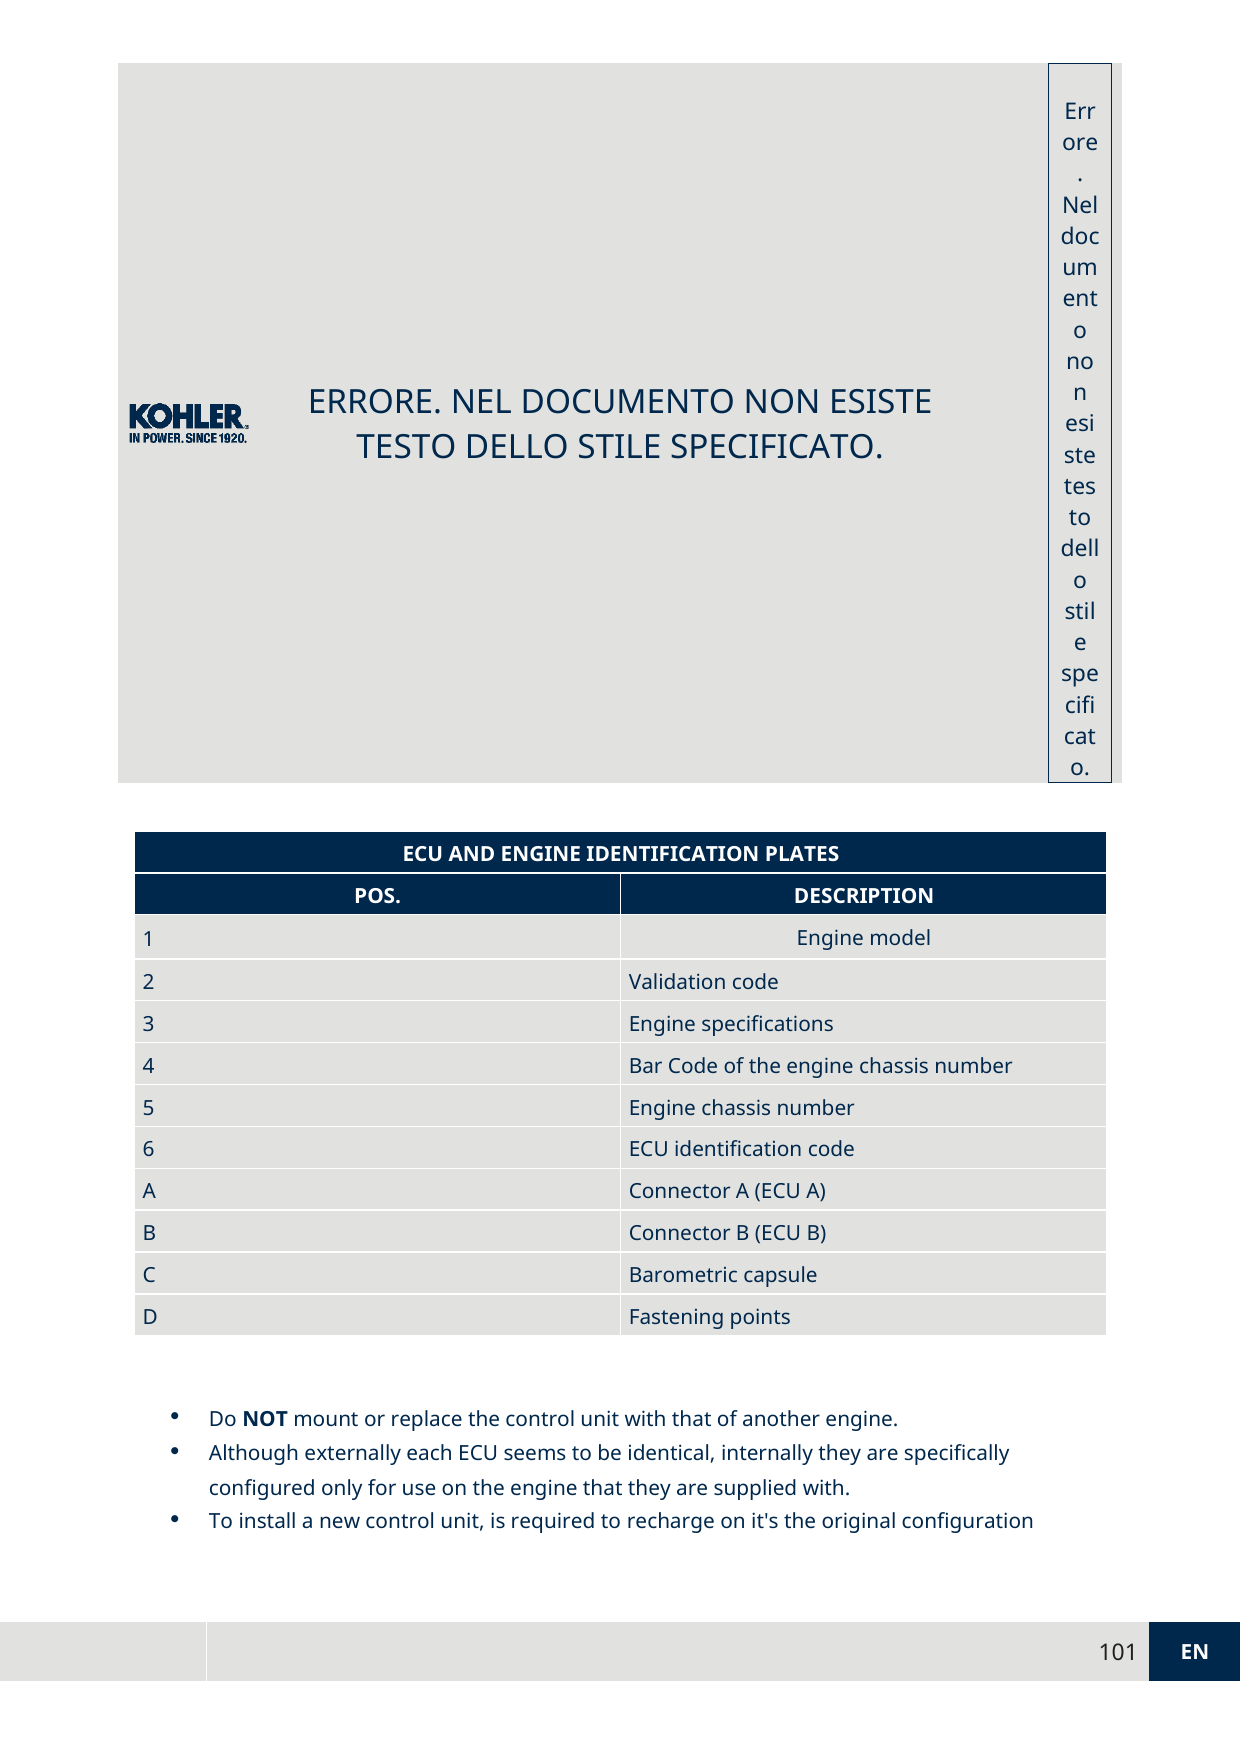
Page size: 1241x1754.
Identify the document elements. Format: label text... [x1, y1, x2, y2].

table_cell Fig 2.32 - Fig. 2.33 Tab. 2.33 Do NOT mount or replace the control unit with that of another engine. Although externally each ECU seems to be identical, internally they are specifically configured only for use on the engine that they are supplied with. To install a new control unit, is required to recharge on it's the original configuration relating to that specific engine . The control units are not interchangeable nor modifiable. Each control unit is accompanied by its adhesive identification plate. [118, 815, 1122, 1551]
picture [129, 403, 249, 443]
